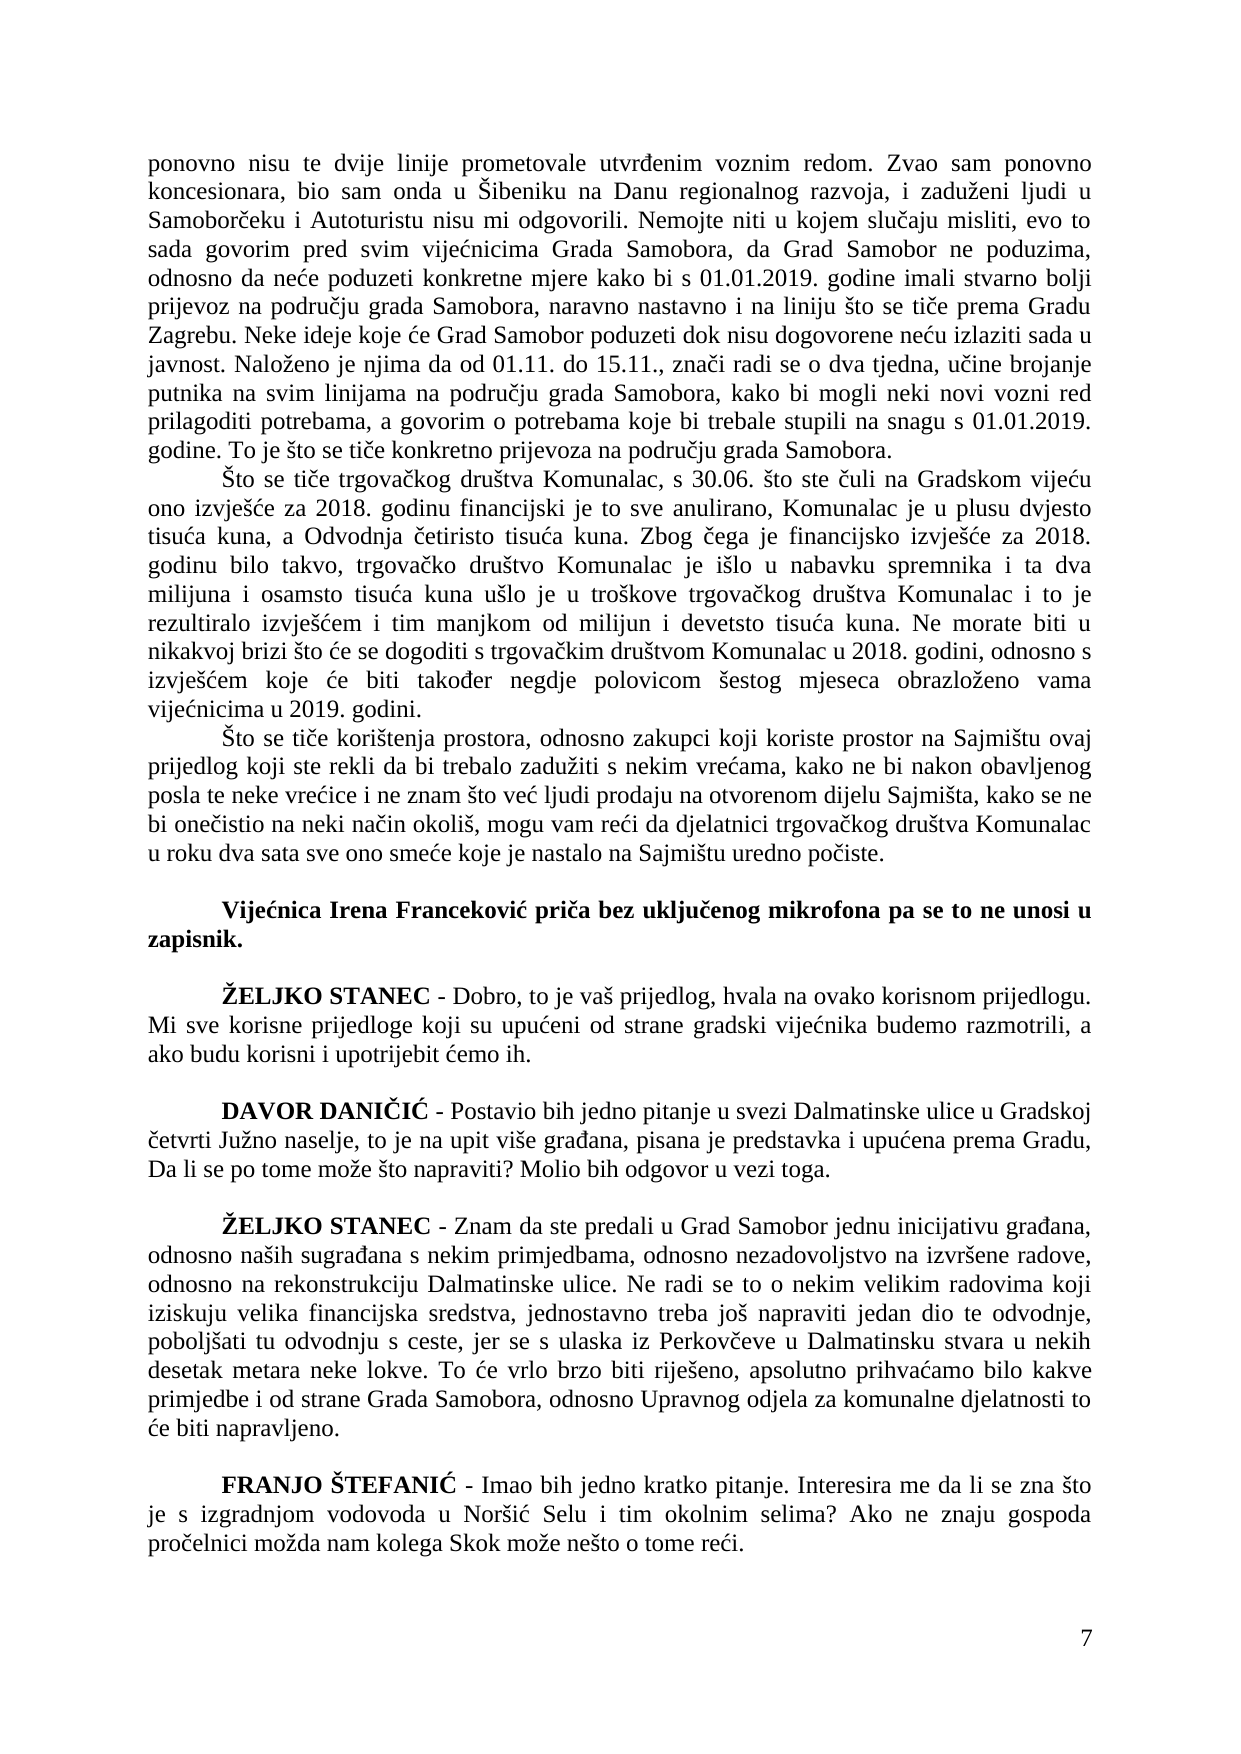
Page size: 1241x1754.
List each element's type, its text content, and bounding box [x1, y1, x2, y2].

text Vijećnica Irena Franceković priča bez uključenog mikrofona pa se to ne unosi u zapisnik. [148, 895, 1093, 953]
text FRANJO ŠTEFANIĆ - Imao bih jedno kratko pitanje. Interesira me da li se zna što je s izgradnjom vodovoda u Noršić Selu i tim okolnim selima? Ako ne znaju gospoda pročelnici možda nam kolega Skok može nešto o tome reći. [148, 1470, 1093, 1556]
text Što se tiče trgovačkog društva Komunalac, s 30.06. što ste čuli na Gradskom vijeću ono izvješće za 2018. godinu financijski je to sve anulirano, Komunalac je u plusu dvjesto tisuća kuna, a Odvodnja četiristo tisuća kuna. Zbog čega je financijsko izvješće za 2018. godinu bilo takvo, trgovačko društvo Komunalac je išlo u nabavku spremnika i ta dva milijuna i osamsto tisuća kuna ušlo je u troškove trgovačkog društva Komunalac i to je rezultiralo izvješćem i tim manjkom od milijun i devetsto tisuća kuna. Ne morate biti u nikakvoj brizi što će se dogoditi s trgovačkim društvom Komunalac u 2018. godini, odnosno s izvješćem koje će biti također negdje polovicom šestog mjeseca obrazloženo vama vijećnicima u 2019. godini. [148, 464, 1093, 723]
text Što se tiče korištenja prostora, odnosno zakupci koji koriste prostor na Sajmištu ovaj prijedlog koji ste rekli da bi trebalo zadužiti s nekim vrećama, kako ne bi nakon obavljenog posla te neke vrećice i ne znam što već ljudi prodaju na otvorenom dijelu Sajmišta, kako se ne bi onečistio na neki način okoliš, mogu vam reći da djelatnici trgovačkog društva Komunalac u roku dva sata sve ono smeće koje je nastalo na Sajmištu uredno počiste. [148, 723, 1093, 866]
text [148, 148, 1093, 464]
text ŽELJKO STANEC - Znam da ste predali u Grad Samobor jednu inicijativu građana, odnosno naših sugrađana s nekim primjedbama, odnosno nezadovoljstvo na izvršene radove, odnosno na rekonstrukciju Dalmatinske ulice. Ne radi se to o nekim velikim radovima koji iziskuju velika financijska sredstva, jednostavno treba još napraviti jedan dio te odvodnje, poboljšati tu odvodnju s ceste, jer se s ulaska iz Perkovčeve u Dalmatinsku stvara u nekih desetak metara neke lokve. To će vrlo brzo biti riješeno, apsolutno prihvaćamo bilo kakve primjedbe i od strane Grada Samobora, odnosno Upravnog odjela za komunalne djelatnosti to će biti napravljeno. [148, 1211, 1093, 1441]
text ŽELJKO STANEC - Dobro, to je vaš prijedlog, hvala na ovako korisnom prijedlogu. Mi sve korisne prijedloge koji su upućeni od strane gradski vijećnika budemo razmotrili, a ako budu korisni i upotrijebit ćemo ih. [148, 981, 1093, 1068]
text DAVOR DANIČIĆ - Postavio bih jedno pitanje u svezi Dalmatinske ulice u Gradskoj četvrti Južno naselje, to je na upit više građana, pisana je predstavka i upućena prema Gradu, Da li se po tome može što napraviti? Molio bih odgovor u vezi toga. [148, 1096, 1093, 1183]
